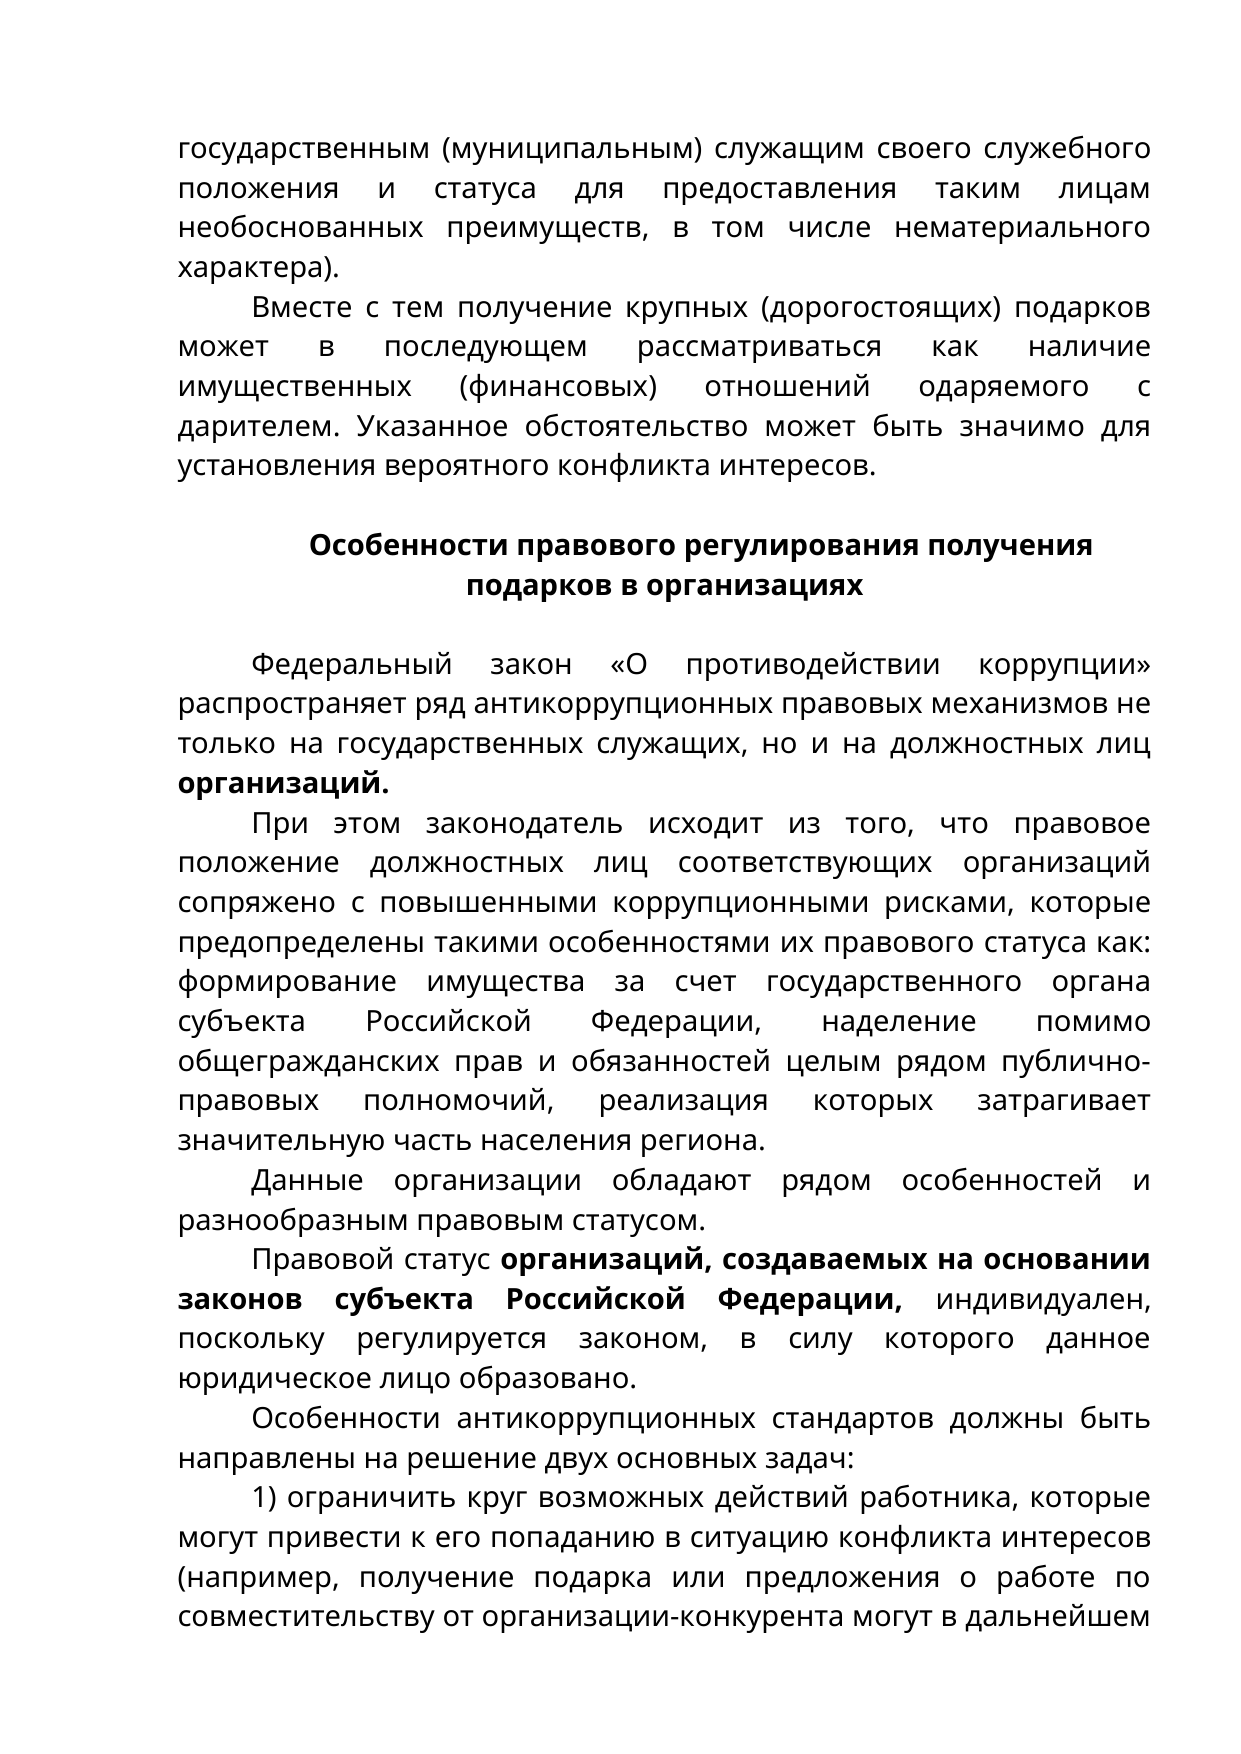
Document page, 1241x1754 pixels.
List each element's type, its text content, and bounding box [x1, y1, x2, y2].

text Правовой статус организаций, создаваемых на основании законов субъекта Российской Федерации, индивидуален, поскольку регулируется законом, в силу которого данное юридическое лицо образовано. [177, 1238, 1152, 1397]
text Федеральный закон «О противодействии коррупции» распространяет ряд антикоррупционных правовых механизмов не только на государственных служащих, но и на должностных лиц организаций. [177, 643, 1152, 802]
text Данные организации обладают рядом особенностей и разнообразным правовым статусом. [177, 1159, 1152, 1238]
text Особенности правового регулирования получения подарков в организациях [177, 524, 1152, 603]
text Вместе с тем получение крупных (дорогостоящих) подарков может в последующем рассматриваться как наличие имущественных (финансовых) отношений одаряемого с дарителем. Указанное обстоятельство может быть значимо для установления вероятного конфликта интересов. [177, 286, 1152, 484]
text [177, 127, 1152, 286]
text Особенности антикоррупционных стандартов должны быть направлены на решение двух основных задач: [177, 1397, 1152, 1477]
text При этом законодатель исходит из того, что правовое положение должностных лиц соответствующих организаций сопряжено с повышенными коррупционными рисками, которые предопределены такими особенностями их правового статуса как: формирование имущества за счет государственного органа субъекта Российской Федерации, наделение помимо общегражданских прав и обязанностей целым рядом публично-правовых полномочий, реализация которых затрагивает значительную часть населения региона. [177, 802, 1152, 1159]
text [177, 1477, 1152, 1635]
